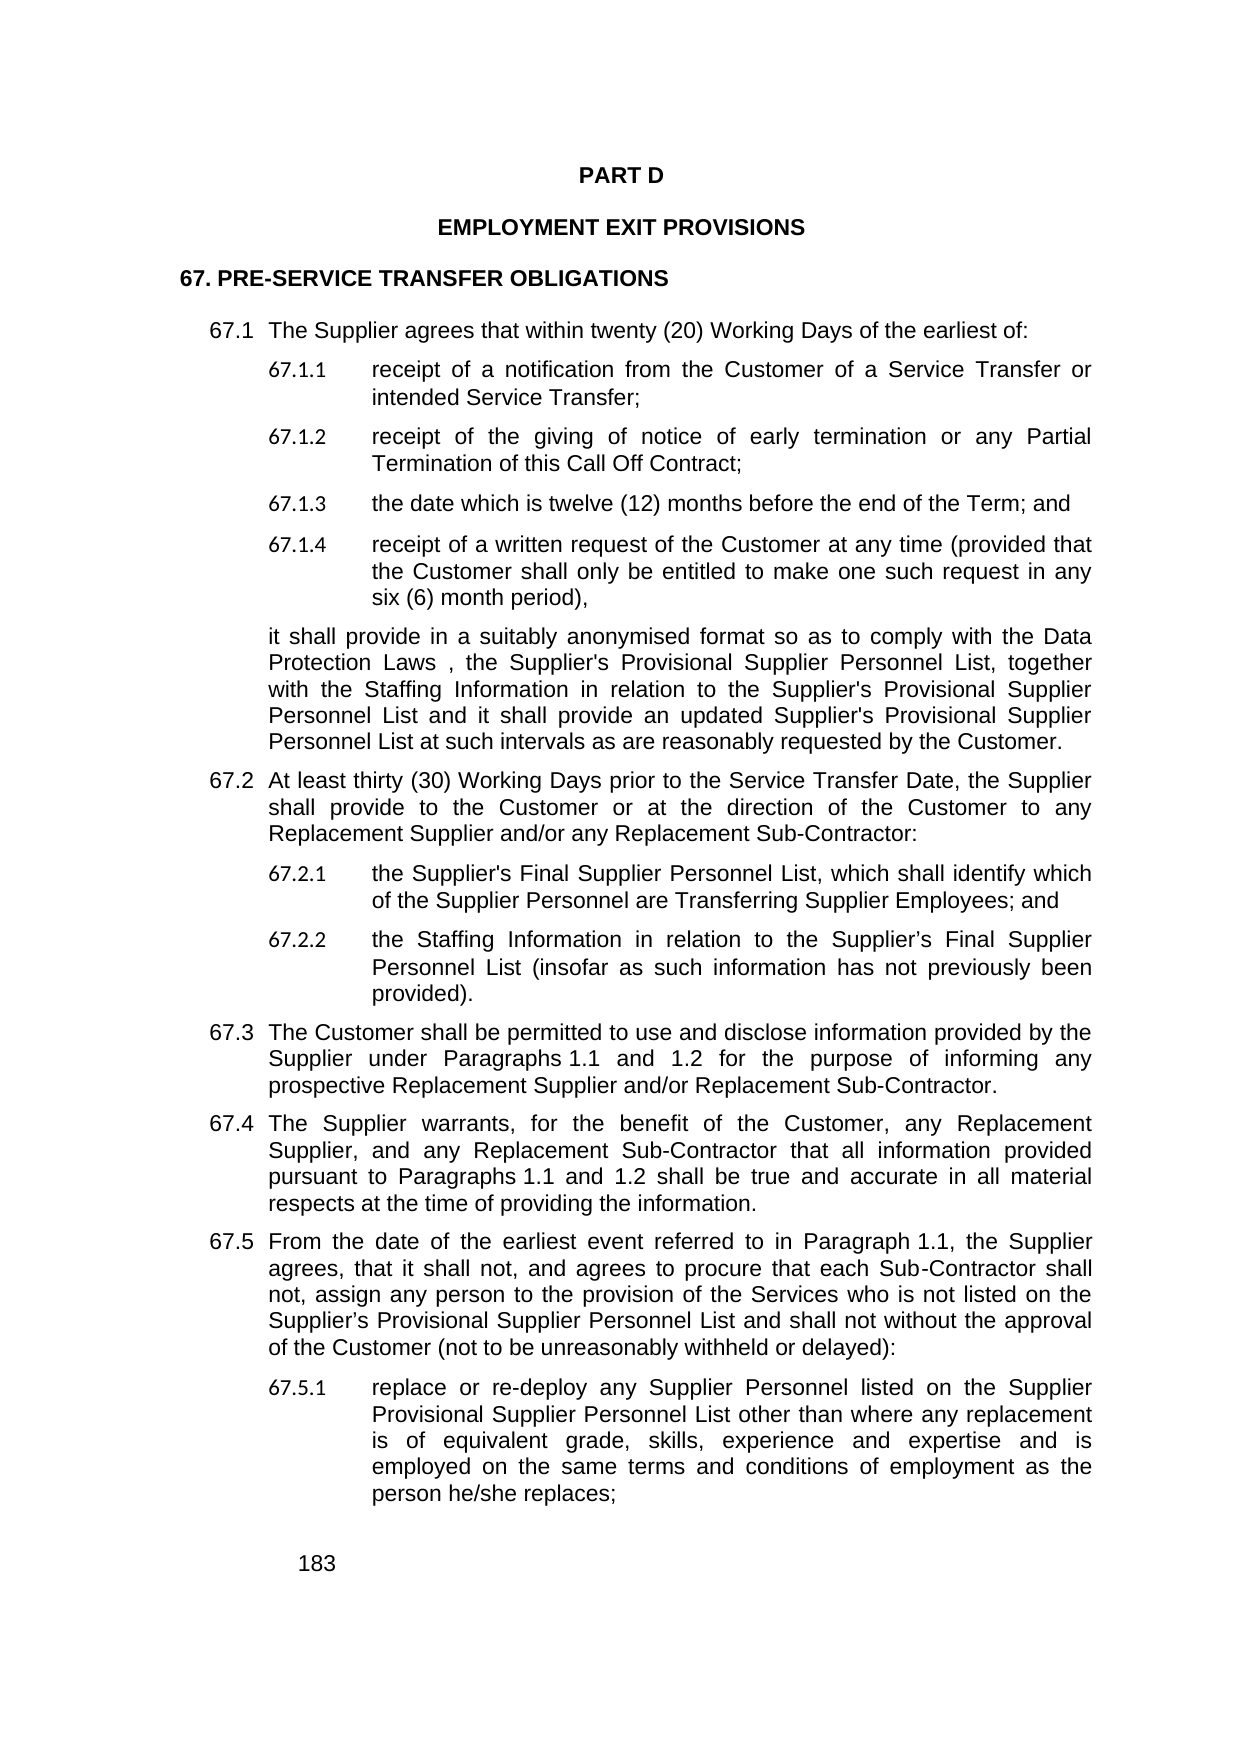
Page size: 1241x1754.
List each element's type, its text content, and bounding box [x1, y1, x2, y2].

text the Staffing Information in relation to the Supplier’s Final Supplier Personnel List (insofar as such information has not previously been provided). [268, 926, 1093, 1006]
text receipt of a notification from the Customer of a Service Transfer or intended Service Transfer; [268, 355, 1093, 410]
text it shall provide in a suitably anonymised format so as to comply with the Data Protection Laws , the Supplier's Provisional Supplier Personnel List, together with the Staffing Information in relation to the Supplier's Provisional Supplier Personnel List and it shall provide an updated Supplier's Provisional Supplier Personnel List at such intervals as are reasonably requested by the Customer. [268, 623, 1093, 755]
text At least thirty (30) Working Days prior to the Service Transfer Date, the Supplier shall provide to the Customer or at the direction of the Customer to any Replacement Supplier and/or any Replacement Sub-Contractor: [209, 767, 1093, 846]
text PART D [150, 162, 1093, 189]
text Employment Exit Provisions [150, 214, 1093, 240]
text The Customer shall be permitted to use and disclose information provided by the Supplier under Paragraphs 1.1 and 1.2 for the purpose of informing any prospective Replacement Supplier and/or Replacement Sub-Contractor. [209, 1019, 1093, 1098]
text The Supplier agrees that within twenty (20) Working Days of the earliest of: [209, 317, 1093, 343]
text receipt of the giving of notice of early termination or any Partial Termination of this Call Off Contract; [268, 422, 1093, 477]
text the date which is twelve (12) months before the end of the Term; and [268, 489, 1093, 517]
text receipt of a written request of the Customer at any time (provided that the Customer shall only be entitled to make one such request in any six (6) month period), [268, 530, 1093, 610]
subtitle PRE-SERVICE TRANSFER OBLIGATIONS [179, 265, 1093, 292]
text the Supplier's Final Supplier Personnel List, which shall identify which of the Supplier Personnel are Transferring Supplier Employees; and [268, 859, 1093, 913]
text The Supplier warrants, for the benefit of the Customer, any Replacement Supplier, and any Replacement Sub-Contractor that all information provided pursuant to Paragraphs 1.1 and 1.2 shall be true and accurate in all material respects at the time of providing the information. [209, 1110, 1093, 1216]
text replace or re-deploy any Supplier Personnel listed on the Supplier Provisional Supplier Personnel List other than where any replacement is of equivalent grade, skills, experience and expertise and is employed on the same terms and conditions of employment as the person he/she replaces; [268, 1373, 1093, 1506]
text From the date of the earliest event referred to in Paragraph 1.1, the Supplier agrees, that it shall not, and agrees to procure that each Sub-Contractor shall not, assign any person to the provision of the Services who is not listed on the Supplier’s Provisional Supplier Personnel List and shall not without the approval of the Customer (not to be unreasonably withheld or delayed): [209, 1228, 1093, 1360]
